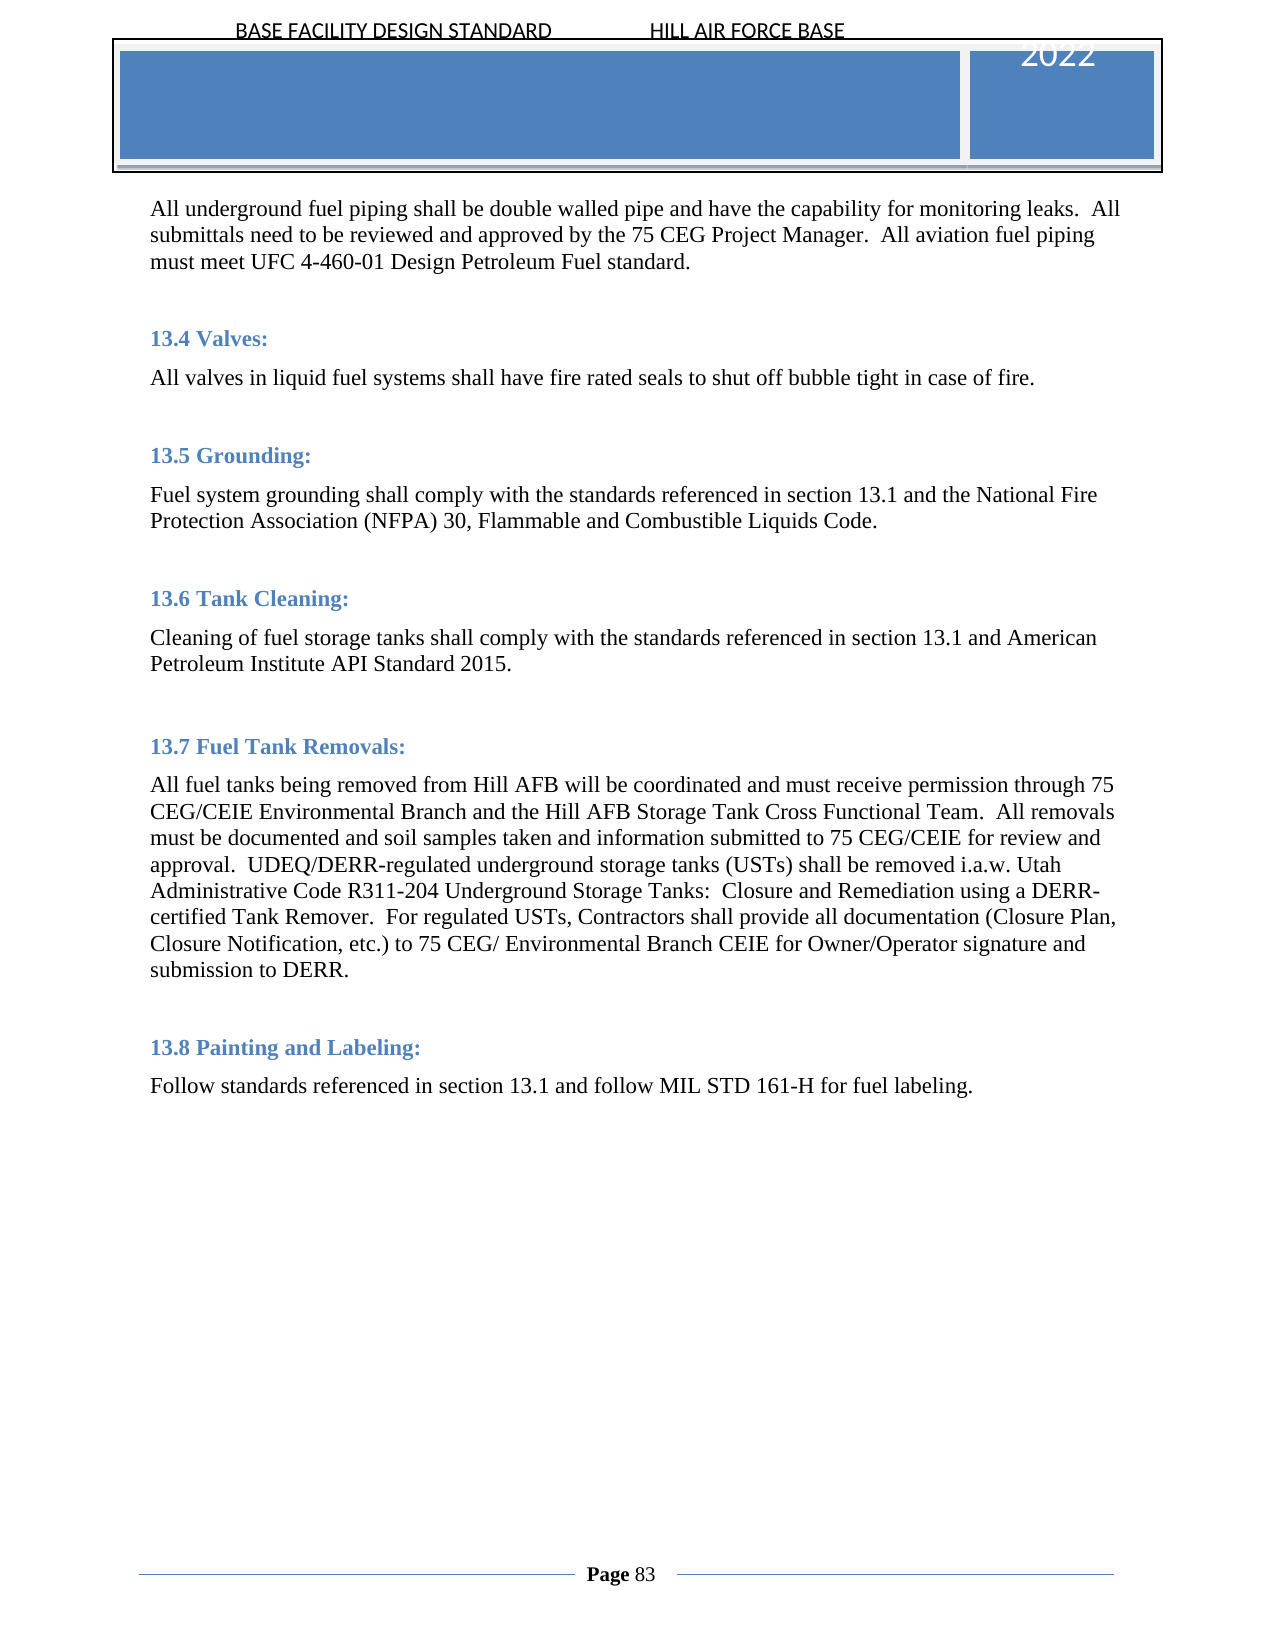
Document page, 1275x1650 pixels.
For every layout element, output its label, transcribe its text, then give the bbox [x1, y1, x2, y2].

text Cleaning of fuel storage tanks shall comply with the standards referenced in section 13.1 and American Petroleum Institute API Standard 2015. [150, 624, 1125, 676]
text 13.6 Tank Cleaning: [150, 585, 1125, 611]
text 13.4 Valves: [150, 325, 1125, 352]
text All underground fuel piping shall be double walled pipe and have the capability for monitoring leaks. All submittals need to be reviewed and approved by the 75 CEG Project Manager. All aviation fuel piping must meet UFC 4-460-01 Design Petroleum Fuel standard. [150, 195, 1125, 274]
text All valves in liquid fuel systems shall have fire rated seals to shut off bubble tight in case of fire. [150, 364, 1125, 391]
text 13.8 Painting and Labeling: [150, 1034, 1125, 1060]
text Fuel system grounding shall comply with the standards referenced in section 13.1 and the National Fire Protection Association (NFPA) 30, Flammable and Combustible Liquids Code. [150, 481, 1125, 533]
text 13.7 Fuel Tank Removals: [150, 733, 1125, 759]
text 13.5 Grounding: [150, 442, 1125, 468]
text Follow standards referenced in section 13.1 and follow MIL STD 161-H for fuel labeling. [150, 1073, 1125, 1099]
text All fuel tanks being removed from Hill AFB will be coordinated and must receive permission through 75 CEG/CEIE Environmental Branch and the Hill AFB Storage Tank Cross Functional Team. All removals must be documented and soil samples taken and information submitted to 75 CEG/CEIE for review and approval. UDEQ/DERR-regulated underground storage tanks (USTs) shall be removed i.a.w. Utah Administrative Code R311-204 Underground Storage Tanks: Closure and Remediation using a DERR-certified Tank Remover. For regulated USTs, Contractors shall provide all documentation (Closure Plan, Closure Notification, etc.) to 75 CEG/ Environmental Branch CEIE for Owner/Operator signature and submission to DERR. [150, 772, 1125, 982]
